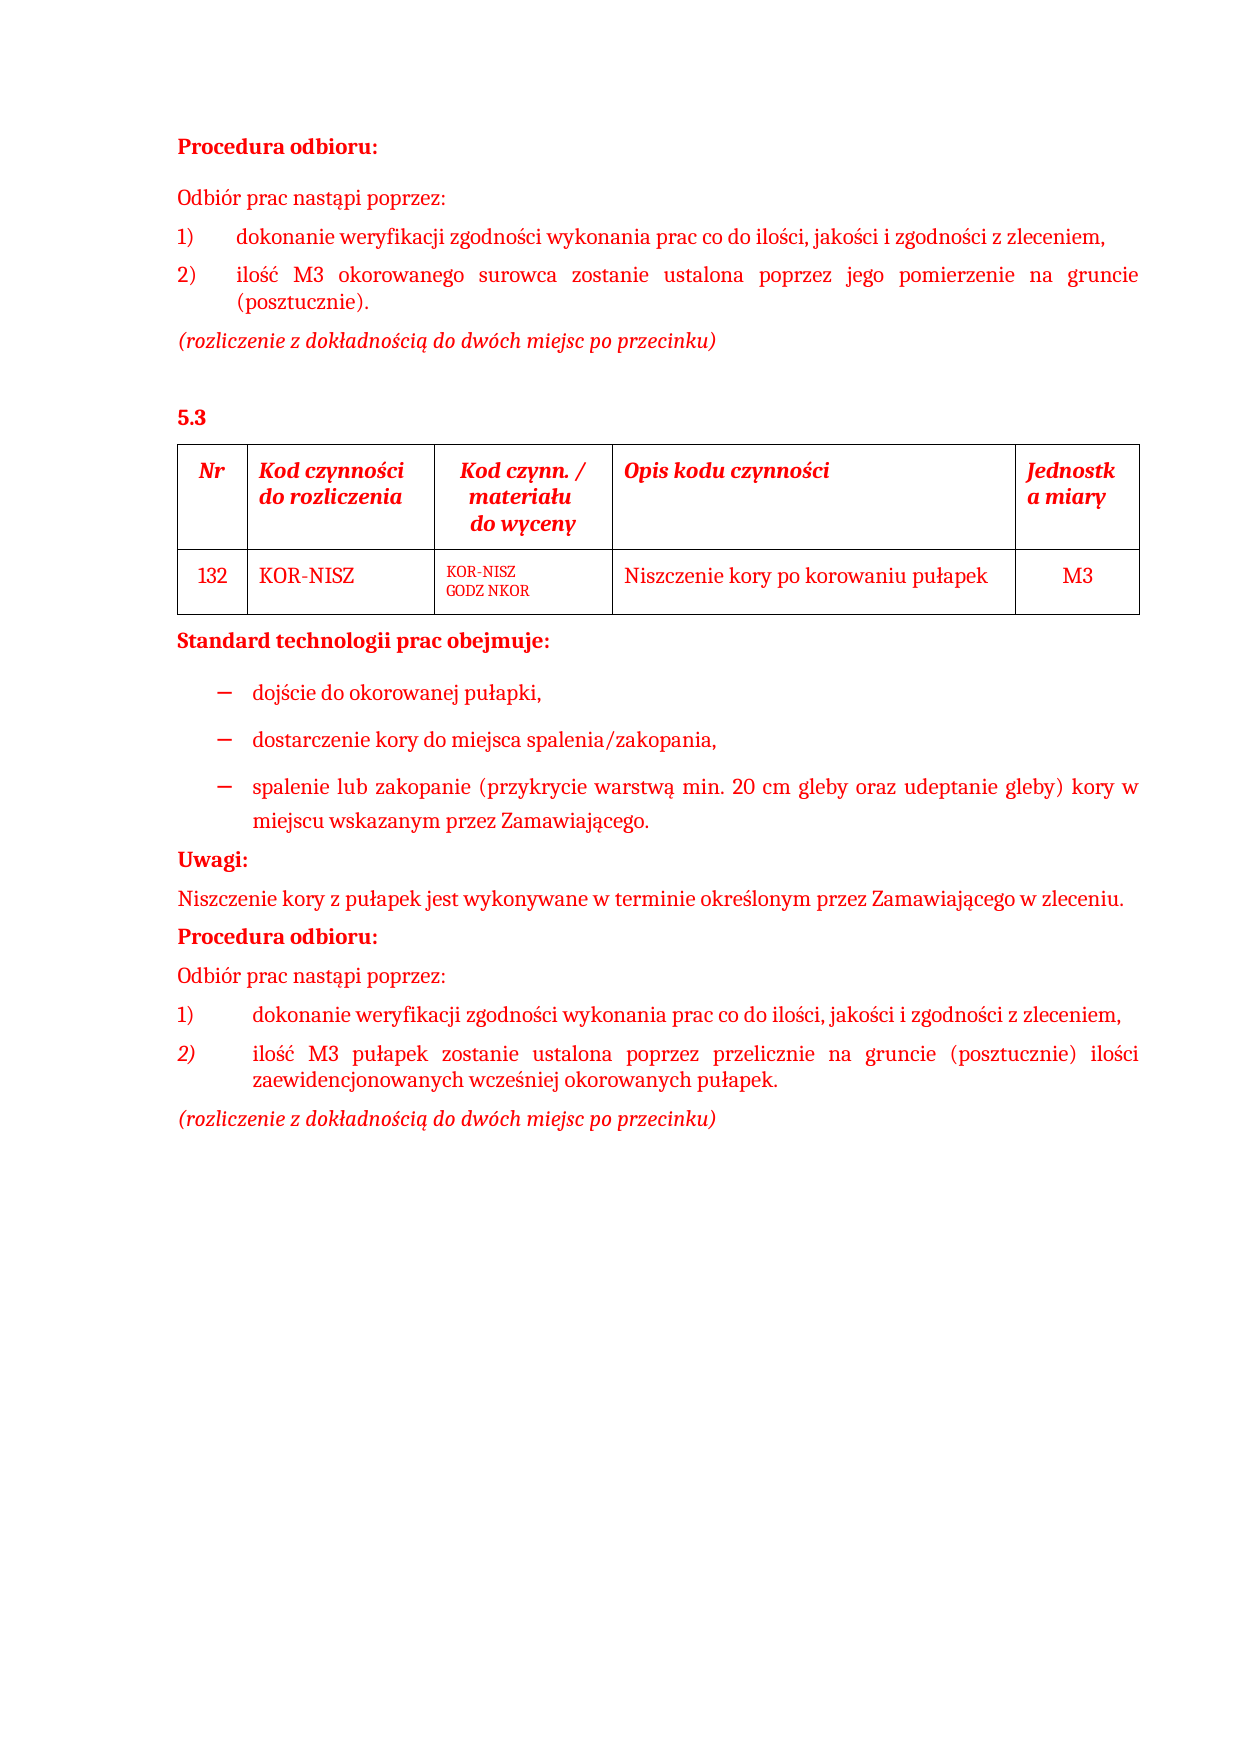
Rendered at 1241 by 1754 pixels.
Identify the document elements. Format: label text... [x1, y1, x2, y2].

text (rozliczenie z dokładnością do dwóch miejsc po przecinku) [177, 1106, 1140, 1132]
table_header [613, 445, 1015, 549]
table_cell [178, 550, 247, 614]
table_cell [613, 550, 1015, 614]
list ilość M3 okorowanego surowca zostanie ustalona poprzez jego pomierzenie na gruncie (posztucznie). [177, 262, 1140, 315]
text Uwagi: [177, 846, 1140, 873]
list dojście do okorowanej pułapki, [215, 667, 1140, 714]
list ilość M3 pułapek zostanie ustalona poprzez przelicznie na gruncie (posztucznie) ilości zaewidencjonowanych wcześniej okorowanych pułapek. [177, 1041, 1140, 1093]
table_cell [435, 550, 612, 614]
text Niszczenie kory z pułapek jest wykonywane w terminie określonym przez Zamawiającego w zleceniu. [177, 885, 1140, 912]
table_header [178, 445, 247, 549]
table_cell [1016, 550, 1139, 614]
text Odbiór prac nastąpi poprzez: [177, 184, 1140, 211]
text Standard technologii prac obejmuje: [177, 628, 1140, 654]
text (rozliczenie z dokładnością do dwóch miejsc po przecinku) [177, 327, 1140, 354]
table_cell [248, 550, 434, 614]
list dokonanie weryfikacji zgodności wykonania prac co do ilości, jakości i zgodności z zleceniem, [177, 1002, 1140, 1028]
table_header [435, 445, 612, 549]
list dostarczenie kory do miejsca spalenia/zakopania, [215, 714, 1140, 761]
text Procedura odbioru: [177, 924, 1140, 951]
list dokonanie weryfikacji zgodności wykonania prac co do ilości, jakości i zgodności z zleceniem, [177, 223, 1140, 250]
list spalenie lub zakopanie (przykrycie warstwą min. 20 cm gleby oraz udeptanie gleby) kory w miejscu wskazanym przez Zamawiającego. [215, 761, 1140, 834]
text Odbiór prac nastąpi poprzez: [177, 963, 1140, 989]
text 5.3 [177, 405, 1140, 432]
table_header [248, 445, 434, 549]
text Procedura odbioru: [177, 133, 1140, 160]
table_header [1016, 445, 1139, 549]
